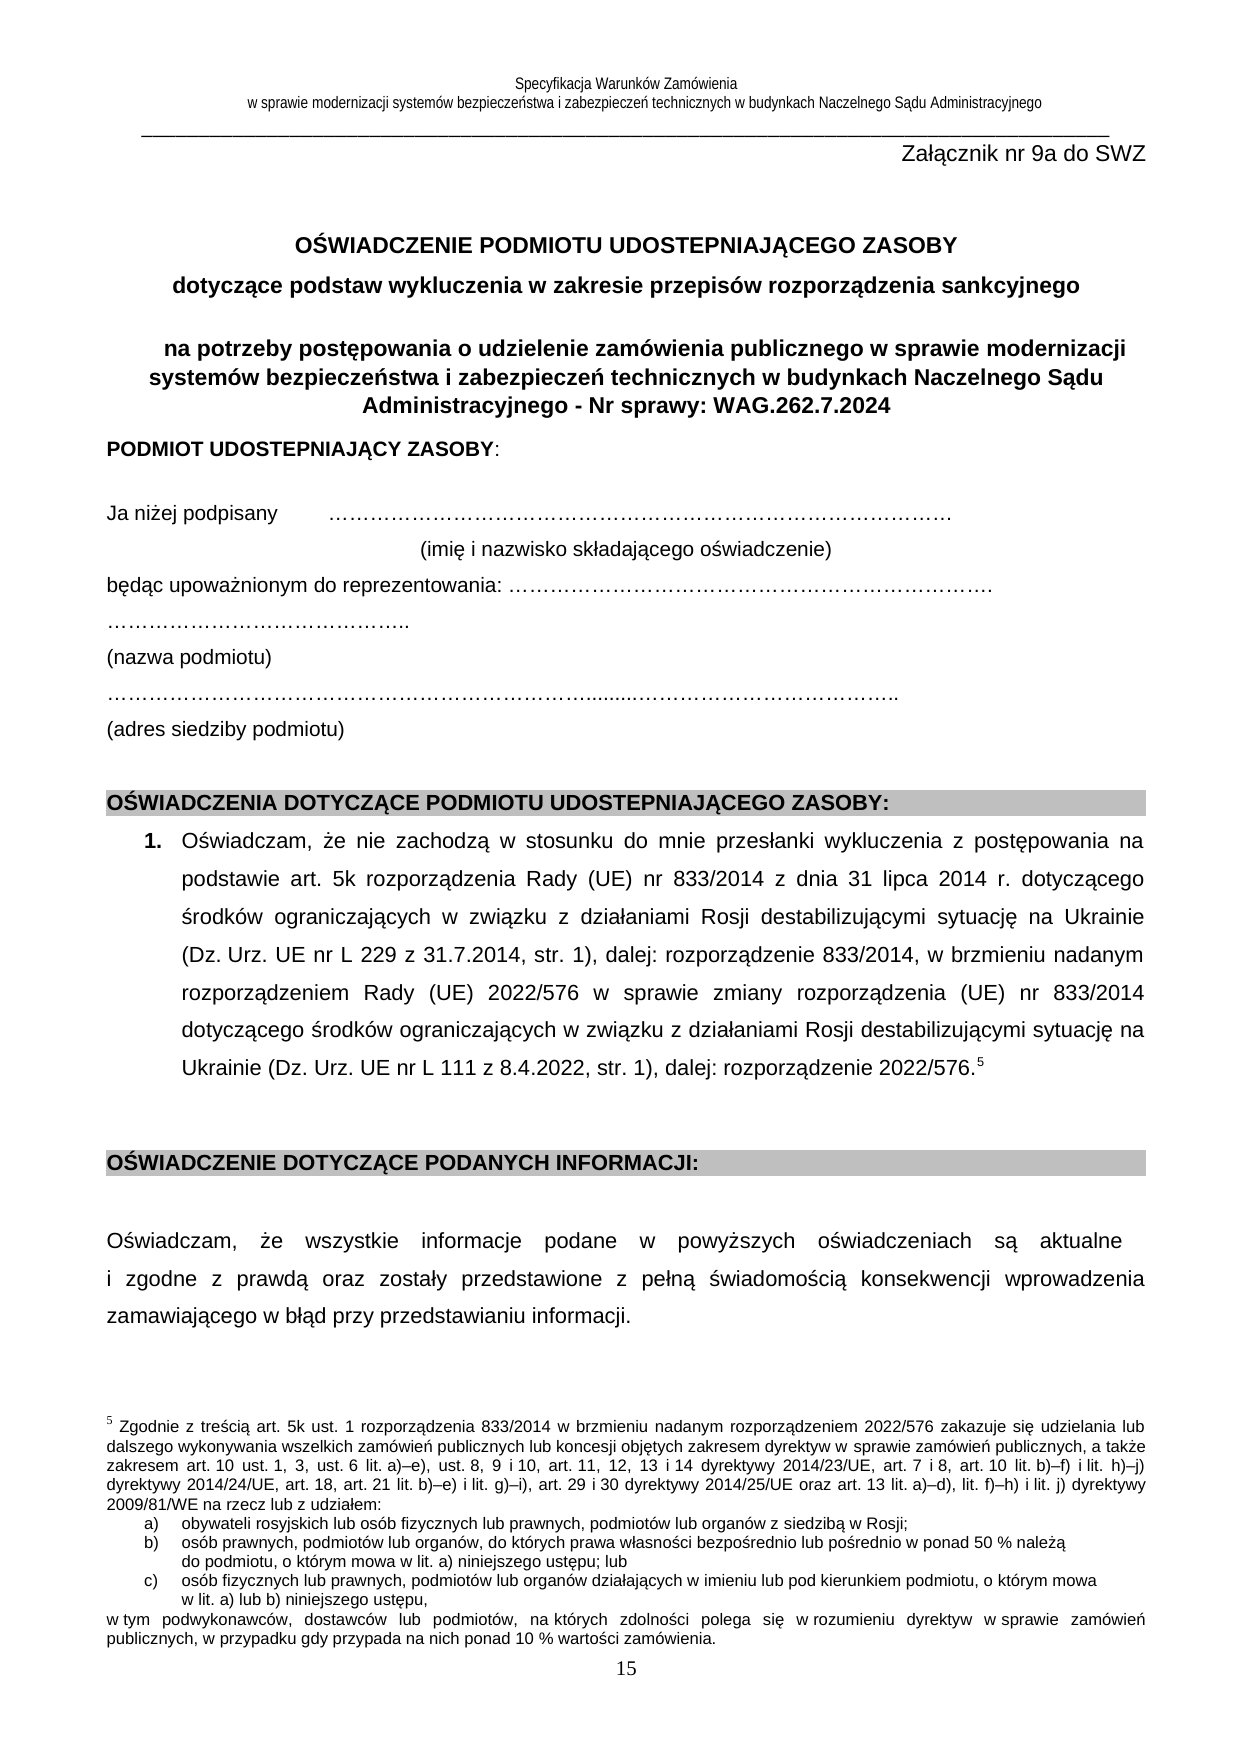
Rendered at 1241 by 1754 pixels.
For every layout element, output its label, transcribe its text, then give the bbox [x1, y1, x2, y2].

text (nazwa podmiotu) [106, 645, 1146, 669]
text na potrzeby postępowania o udzielenie zamówienia publicznego w sprawie modernizacji systemów bezpieczeństwa i zabezpieczeń technicznych w budynkach Naczelnego Sądu Administracyjnego - Nr sprawy: WAG.262.7.2024 [106, 335, 1146, 418]
text PODMIOT UDOSTEPNIAJĄCY ZASOBY: [106, 437, 1146, 461]
text Załącznik nr 9a do SWZ [106, 140, 1146, 167]
list Oświadczam, że nie zachodzą w stosunku do mnie przesłanki wykluczenia z postępowania na podstawie art. 5k rozporządzenia Rady (UE) nr 833/2014 z dnia 31 lipca 2014 r. dotyczącego środków ograniczających w związku z działaniami Rosji destabilizującymi sytuację na Ukrainie (Dz. Urz. UE nr L 229 z 31.7.2014, str. 1), dalej: rozporządzenie 833/2014, w brzmieniu nadanym rozporządzeniem Rady (UE) 2022/576 w sprawie zmiany rozporządzenia (UE) nr 833/2014 dotyczącego środków ograniczających w związku z działaniami Rosji destabilizującymi sytuację na Ukrainie (Dz. Urz. UE nr L 111 z 8.4.2022, str. 1), dalej: rozporządzenie 2022/576. [144, 828, 1146, 1080]
text (imię i nazwisko składającego oświadczenie) [106, 537, 1146, 561]
text dotyczące podstaw wykluczenia w zakresie przepisów rozporządzenia sankcyjnego [106, 272, 1146, 298]
text OŚWIADCZENIE DOTYCZĄCE PODANYCH INFORMACJI: [106, 1150, 1146, 1176]
text (adres siedziby podmiotu) [106, 717, 1146, 741]
text …………………………………………………………….........……………………………….. [106, 681, 1146, 705]
text OŚWIADCZENIE PODMIOTU UDOSTEPNIAJĄCEGO ZASOBY [106, 232, 1146, 259]
text OŚWIADCZENIA DOTYCZĄCE PODMIOTU UDOSTEPNIAJĄCEGO ZASOBY: [106, 790, 1146, 816]
text będąc upoważnionym do reprezentowania: …………………………………………………………….…………………………………….. [106, 573, 1146, 633]
text Oświadczam, że wszystkie informacje podane w powyższych oświadczeniach są aktualne i zgodne z prawdą oraz zostały przedstawione z pełną świadomością konsekwencji wprowadzenia zamawiającego w błąd przy przedstawianiu informacji. [106, 1228, 1146, 1328]
text Ja niżej podpisany ……………………………………………………………………………… [106, 501, 1146, 525]
